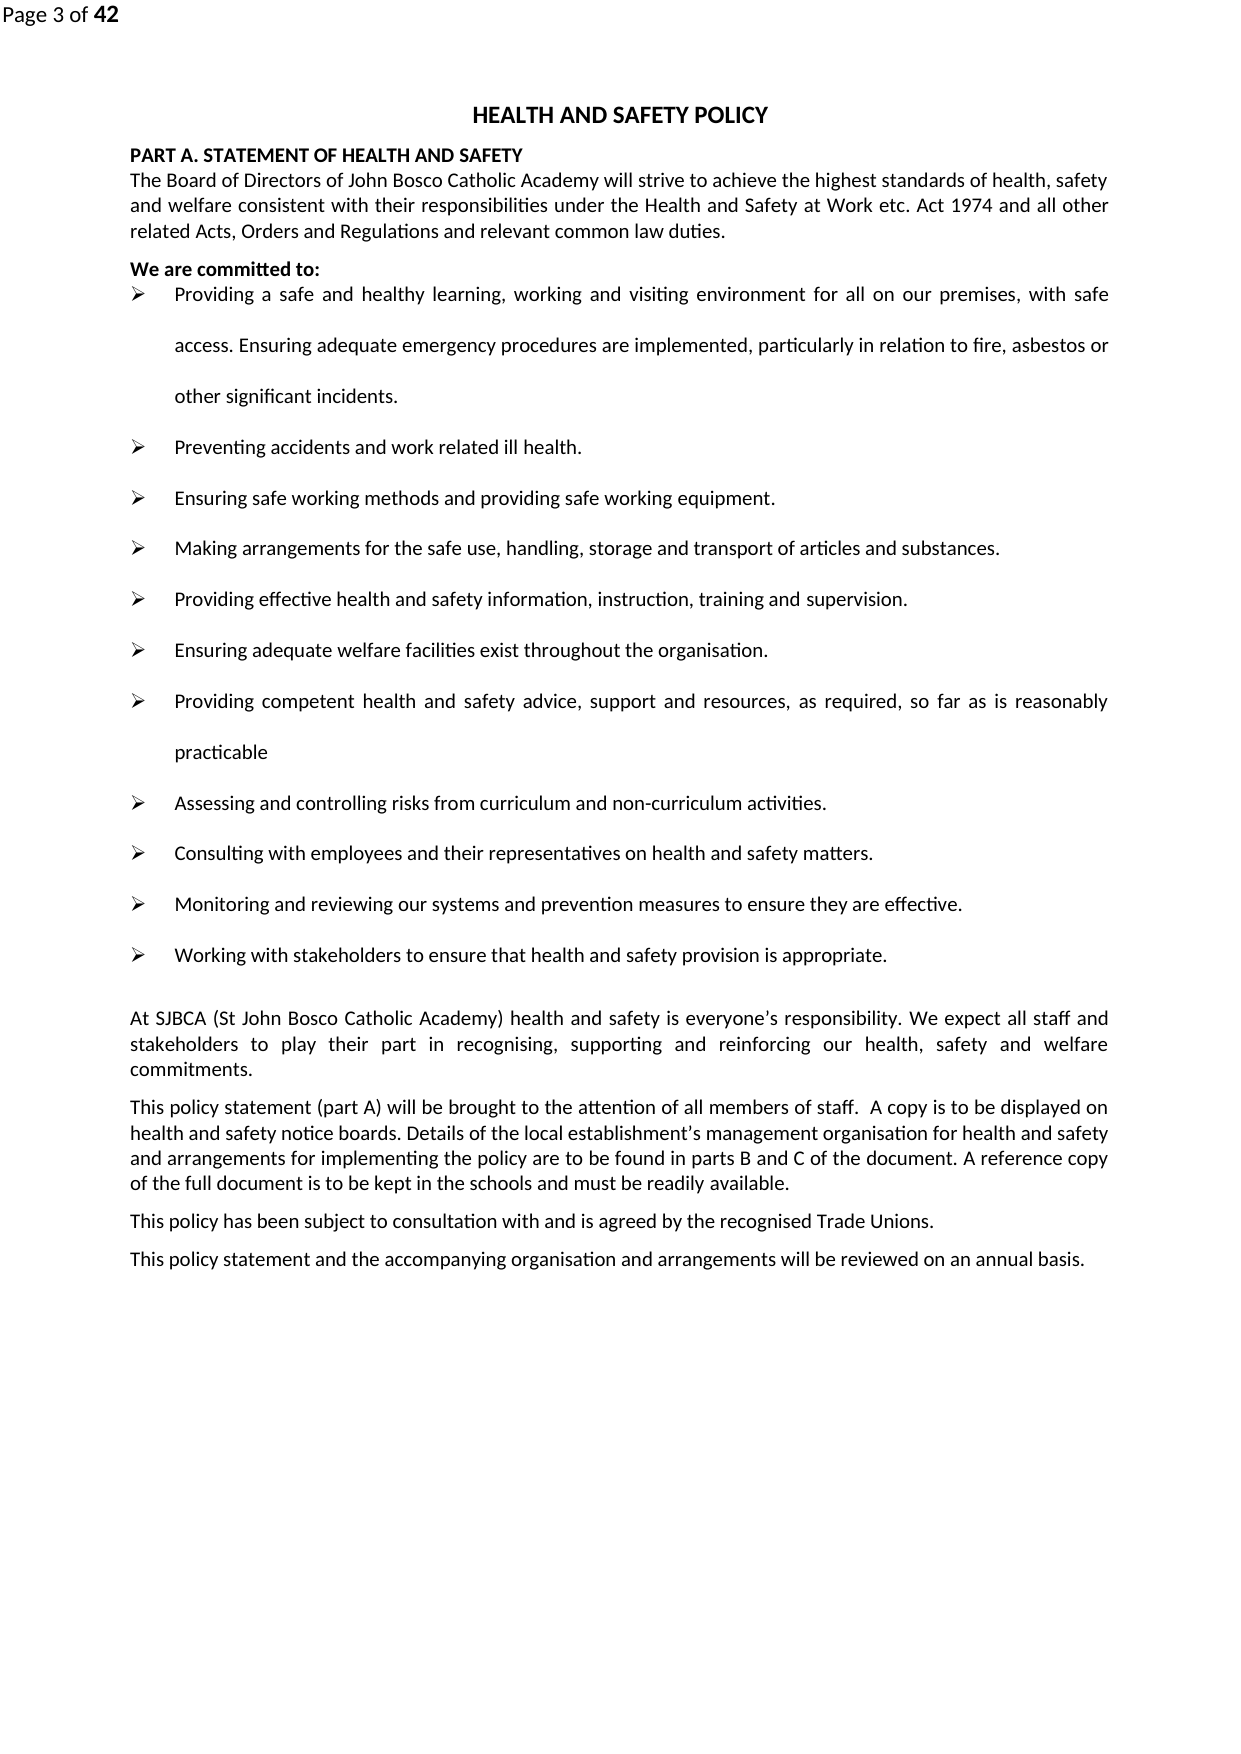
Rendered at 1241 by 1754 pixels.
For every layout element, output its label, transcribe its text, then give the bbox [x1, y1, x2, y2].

list Consulting with employees and their representatives on health and safety matters. [130, 841, 1110, 866]
subtitle HEALTH AND SAFETY POLICY [130, 99, 1110, 129]
list Providing a safe and healthy learning, working and visiting environment for all on our premises, with safe access. Ensuring adequate emergency procedures are implemented, particularly in relation to fire, asbestos or other significant incidents. [130, 281, 1110, 408]
list Providing competent health and safety advice, support and resources, as required, so far as is reasonably practicable [130, 688, 1110, 764]
list Ensuring safe working methods and providing safe working equipment. [130, 485, 1110, 510]
text At SJBCA (St John Bosco Catholic Academy) health and safety is everyone’s responsibility. We expect all staff and stakeholders to play their part in recognising, supporting and reinforcing our health, safety and welfare commitments. [130, 1006, 1110, 1082]
list Ensuring adequate welfare facilities exist throughout the organisation. [130, 637, 1110, 663]
list Preventing accidents and work related ill health. [130, 434, 1110, 459]
text We are committed to: [130, 256, 1110, 281]
list Monitoring and reviewing our systems and prevention measures to ensure they are effective. [130, 891, 1110, 917]
text This policy statement (part A) will be brought to the attention of all members of staff. A copy is to be displayed on health and safety notice boards. Details of the local establishment’s management organisation for health and safety and arrangements for implementing the policy are to be found in parts B and C of the document. A reference copy of the full document is to be kept in the schools and must be readily available. [130, 1094, 1110, 1196]
text The Board of Directors of John Bosco Catholic Academy will strive to achieve the highest standards of health, safety and welfare consistent with their responsibilities under the Health and Safety at Work etc. Act 1974 and all other related Acts, Orders and Regulations and relevant common law duties. [130, 167, 1110, 243]
text This policy statement and the accompanying organisation and arrangements will be reviewed on an annual basis. [130, 1246, 1110, 1272]
list Assessing and controlling risks from curriculum and non-curriculum activities. [130, 790, 1110, 815]
list Making arrangements for the safe use, handling, storage and transport of articles and substances. [130, 536, 1110, 561]
list Working with stakeholders to ensure that health and safety provision is appropriate. [130, 942, 1110, 968]
list Providing effective health and safety information, instruction, training and supervision. [130, 586, 1110, 612]
subtitle PART A. STATEMENT OF HEALTH AND SAFETY [130, 142, 1110, 167]
text This policy has been subject to consultation with and is agreed by the recognised Trade Unions. [130, 1208, 1110, 1234]
